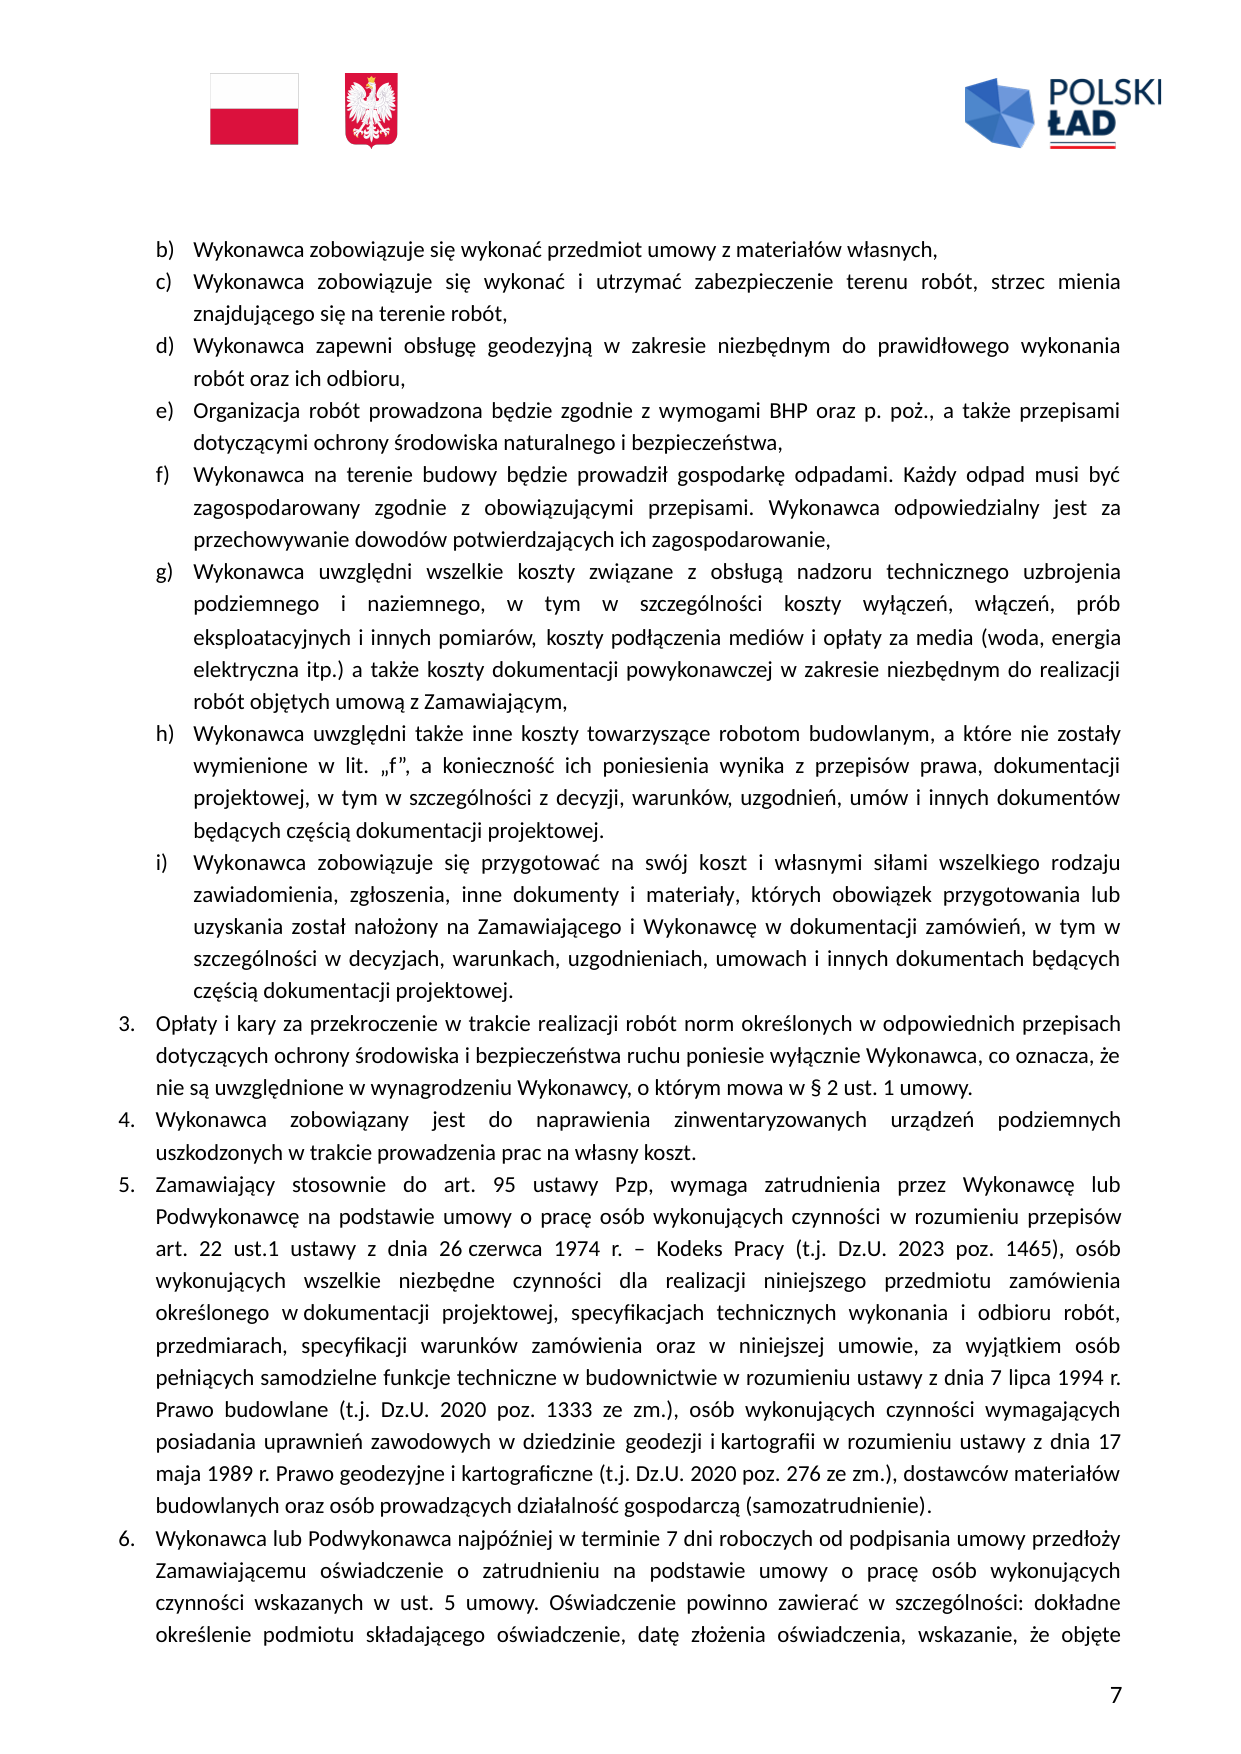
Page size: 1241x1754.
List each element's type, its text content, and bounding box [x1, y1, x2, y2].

list Wykonawca zobowiązuje się wykonać przedmiot umowy z materiałów własnych, [156, 235, 1122, 263]
list Wykonawca na terenie budowy będzie prowadził gospodarkę odpadami. Każdy odpad musi być zagospodarowany zgodnie z obowiązującymi przepisami. Wykonawca odpowiedzialny jest za przechowywanie dowodów potwierdzających ich zagospodarowanie, [156, 460, 1122, 553]
list Wykonawca uwzględni wszelkie koszty związane z obsługą nadzoru technicznego uzbrojenia podziemnego i naziemnego, w tym w szczególności koszty wyłączeń, włączeń, prób eksploatacyjnych i innych pomiarów, koszty podłączenia mediów i opłaty za media (woda, energia elektryczna itp.) a także koszty dokumentacji powykonawczej w zakresie niezbędnym do realizacji robót objętych umową z Zamawiającym, [156, 557, 1122, 715]
list Wykonawca zobowiązany jest do naprawienia zinwentaryzowanych urządzeń podziemnych uszkodzonych w trakcie prowadzenia prac na własny koszt. [118, 1105, 1122, 1166]
list Wykonawca zobowiązuje się wykonać i utrzymać zabezpieczenie terenu robót, strzec mienia znajdującego się na terenie robót, [156, 267, 1122, 327]
picture [210, 73, 398, 149]
list Organizacja robót prowadzona będzie zgodnie z wymogami BHP oraz p. poż., a także przepisami dotyczącymi ochrony środowiska naturalnego i bezpieczeństwa, [156, 396, 1122, 456]
list Opłaty i kary za przekroczenie w trakcie realizacji robót norm określonych w odpowiednich przepisach dotyczących ochrony środowiska i bezpieczeństwa ruchu poniesie wyłącznie Wykonawca, co oznacza, że nie są uwzględnione w wynagrodzeniu Wykonawcy, o którym mowa w § 2 ust. 1 umowy. [118, 1009, 1122, 1101]
list Wykonawca zapewni obsługę geodezyjną w zakresie niezbędnym do prawidłowego wykonania robót oraz ich odbioru, [156, 332, 1122, 392]
picture [965, 78, 1162, 149]
list Zamawiający stosownie do art. 95 ustawy Pzp, wymaga zatrudnienia przez Wykonawcę lub Podwykonawcę na podstawie umowy o pracę osób wykonujących czynności w rozumieniu przepisów art. 22 ust.1 ustawy z dnia 26 czerwca 1974 r. – Kodeks Pracy (t.j. Dz.U. 2023 poz. 1465), osób wykonujących wszelkie niezbędne czynności dla realizacji niniejszego przedmiotu zamówienia określonego w dokumentacji projektowej, specyfikacjach technicznych wykonania i odbioru robót, przedmiarach, specyfikacji warunków zamówienia oraz w niniejszej umowie, za wyjątkiem osób pełniących samodzielne funkcje techniczne w budownictwie w rozumieniu ustawy z dnia 7 lipca 1994 r. Prawo budowlane (t.j. Dz.U. 2020 poz. 1333 ze zm.), osób wykonujących czynności wymagających posiadania uprawnień zawodowych w dziedzinie geodezji i kartografii w rozumieniu ustawy z dnia 17 maja 1989 r. Prawo geodezyjne i kartograficzne (t.j. Dz.U. 2020 poz. 276 ze zm.), dostawców materiałów budowlanych oraz osób prowadzących działalność gospodarczą (samozatrudnienie). [118, 1170, 1122, 1520]
list Wykonawca uwzględni także inne koszty towarzyszące robotom budowlanym, a które nie zostały wymienione w lit. „f”, a konieczność ich poniesienia wynika z przepisów prawa, dokumentacji projektowej, w tym w szczególności z decyzji, warunków, uzgodnień, umów i innych dokumentów będących częścią dokumentacji projektowej. [156, 719, 1122, 844]
list Wykonawca zobowiązuje się przygotować na swój koszt i własnymi siłami wszelkiego rodzaju zawiadomienia, zgłoszenia, inne dokumenty i materiały, których obowiązek przygotowania lub uzyskania został nałożony na Zamawiającego i Wykonawcę w dokumentacji zamówień, w tym w szczególności w decyzjach, warunkach, uzgodnieniach, umowach i innych dokumentach będących częścią dokumentacji projektowej. [156, 848, 1122, 1005]
